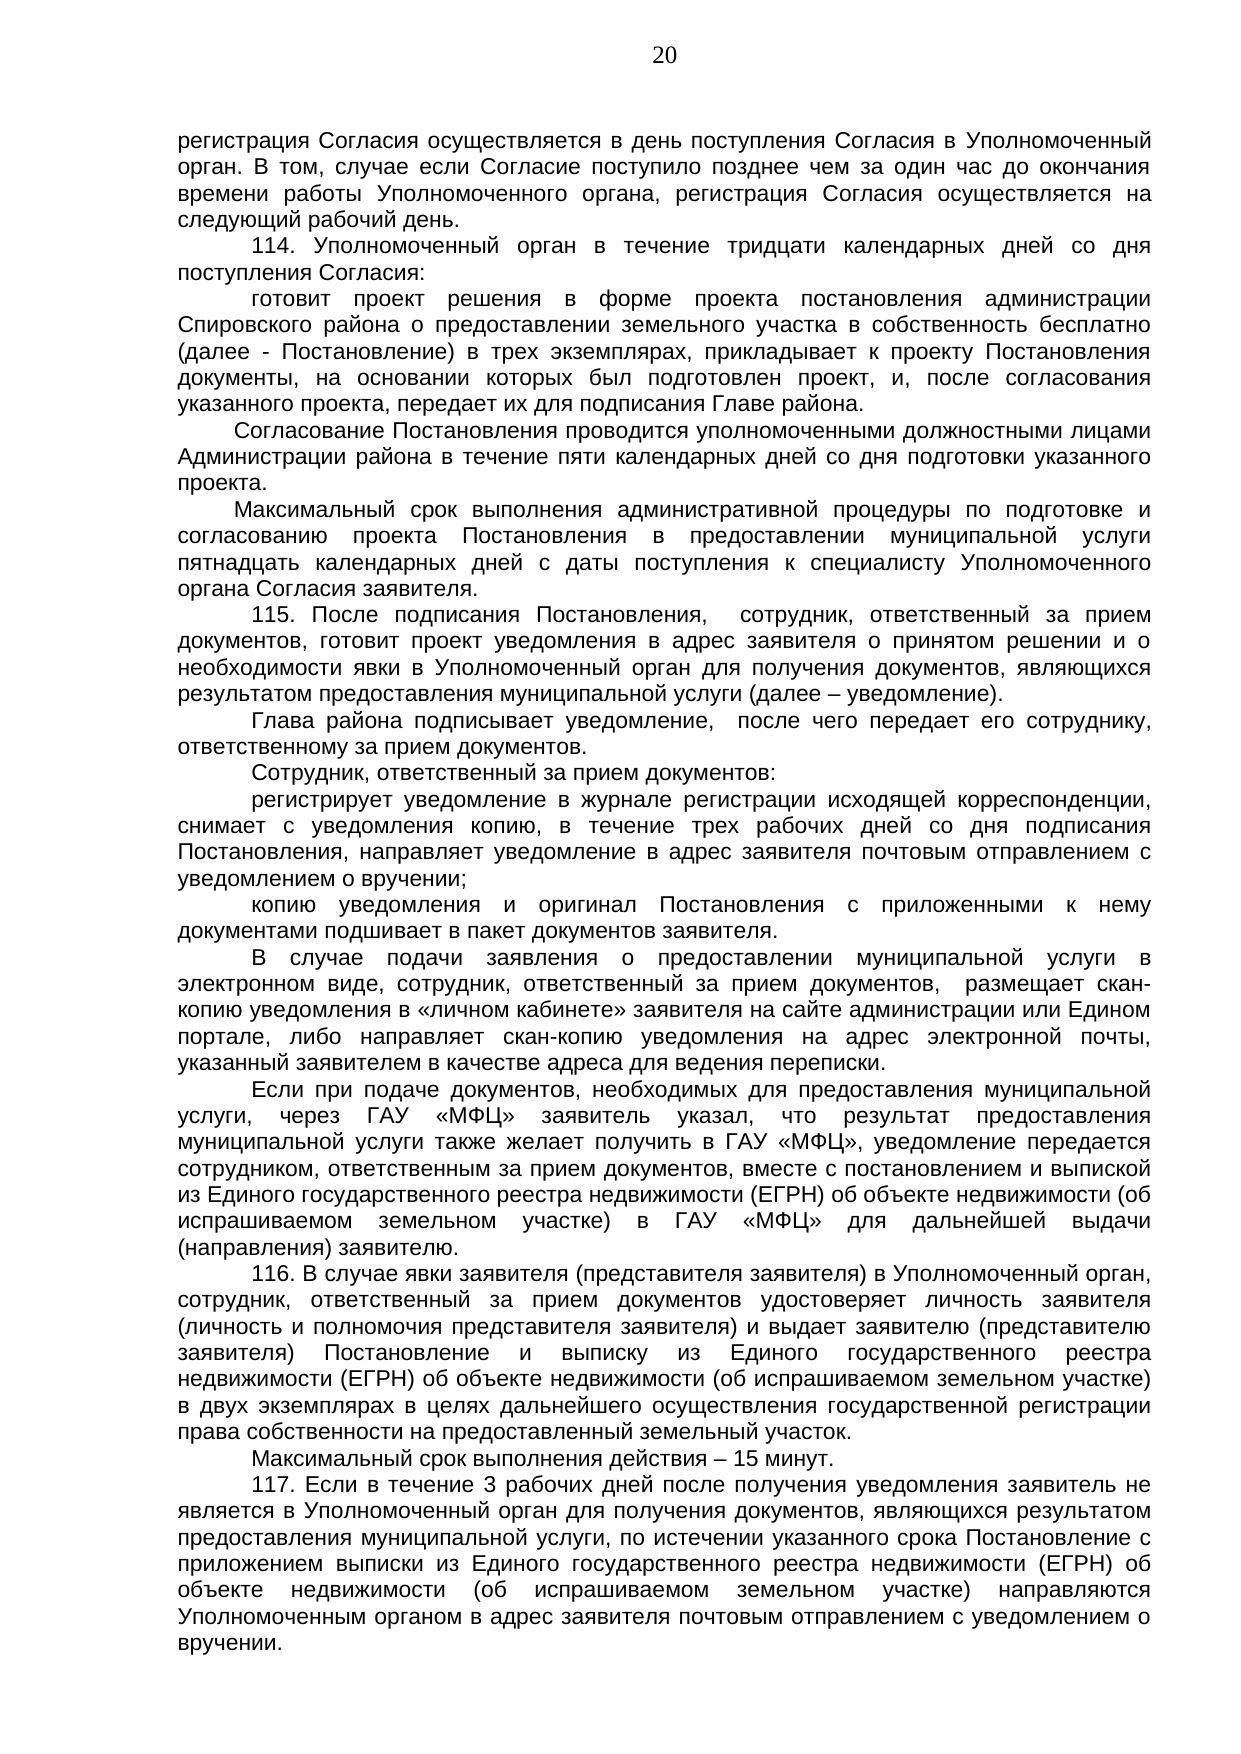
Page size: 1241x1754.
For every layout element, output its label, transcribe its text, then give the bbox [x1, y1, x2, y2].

text 114. Уполномоченный орган в течение тридцати календарных дней со дня поступления Согласия: [177, 232, 1152, 285]
text 115. После подписания Постановления, сотрудник, ответственный за прием документов, готовит проект уведомления в адрес заявителя о принятом решении и о необходимости явки в Уполномоченный орган для получения документов, являющихся результатом предоставления муниципальной услуги (далее – уведомление). [177, 601, 1152, 707]
text 117. Если в течение 3 рабочих дней после получения уведомления заявитель не является в Уполномоченный орган для получения документов, являющихся результатом предоставления муниципальной услуги, по истечении указанного срока Постановление с приложением выписки из Единого государственного реестра недвижимости (ЕГРН) об объекте недвижимости (об испрашиваемом земельном участке) направляются Уполномоченным органом в адрес заявителя почтовым отправлением с уведомлением о вручении. [177, 1471, 1152, 1655]
text Максимальный срок выполнения административной процедуры по подготовке и согласованию проекта Постановления в предоставлении муниципальной услуги пятнадцать календарных дней с даты поступления к специалисту Уполномоченного органа Согласия заявителя. [177, 496, 1152, 601]
text Максимальный срок выполнения действия – 15 минут. [177, 1444, 1152, 1471]
text Если при подаче документов, необходимых для предоставления муниципальной услуги, через ГАУ «МФЦ» заявитель указал, что результат предоставления муниципальной услуги также желает получить в ГАУ «МФЦ», уведомление передается сотрудником, ответственным за прием документов, вместе с постановлением и выпиской из Единого государственного реестра недвижимости (ЕГРН) об объекте недвижимости (об испрашиваемом земельном участке) в ГАУ «МФЦ» для дальнейшей выдачи (направления) заявителю. [177, 1076, 1152, 1260]
text готовит проект решения в форме проекта постановления администрации Спировского района о предоставлении земельного участка в собственность бесплатно (далее - Постановление) в трех экземплярах, прикладывает к проекту Постановления документы, на основании которых был подготовлен проект, и, после согласования указанного проекта, передает их для подписания Главе района. [177, 285, 1152, 417]
text В случае подачи заявления о предоставлении муниципальной услуги в электронном виде, сотрудник, ответственный за прием документов, размещает скан-копию уведомления в «личном кабинете» заявителя на сайте администрации или Едином портале, либо направляет скан-копию уведомления на адрес электронной почты, указанный заявителем в качестве адреса для ведения переписки. [177, 944, 1152, 1076]
text 116. В случае явки заявителя (представителя заявителя) в Уполномоченный орган, сотрудник, ответственный за прием документов удостоверяет личность заявителя (личность и полномочия представителя заявителя) и выдает заявителю (представителю заявителя) Постановление и выписку из Единого государственного реестра недвижимости (ЕГРН) об объекте недвижимости (об испрашиваемом земельном участке) в двух экземплярах в целях дальнейшего осуществления государственной регистрации права собственности на предоставленный земельный участок. [177, 1260, 1152, 1444]
text Глава района подписывает уведомление, после чего передает его сотруднику, ответственному за прием документов. [177, 707, 1152, 759]
text Сотрудник, ответственный за прием документов: [177, 759, 1152, 786]
text регистрирует уведомление в журнале регистрации исходящей корреспонденции, снимает с уведомления копию, в течение трех рабочих дней со дня подписания Постановления, направляет уведомление в адрес заявителя почтовым отправлением с уведомлением о вручении; [177, 786, 1152, 891]
text копию уведомления и оригинал Постановления с приложенными к нему документами подшивает в пакет документов заявителя. [177, 891, 1152, 944]
text Согласование Постановления проводится уполномоченными должностными лицами Администрации района в течение пяти календарных дней со дня подготовки указанного проекта. [177, 417, 1152, 496]
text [177, 127, 1152, 232]
